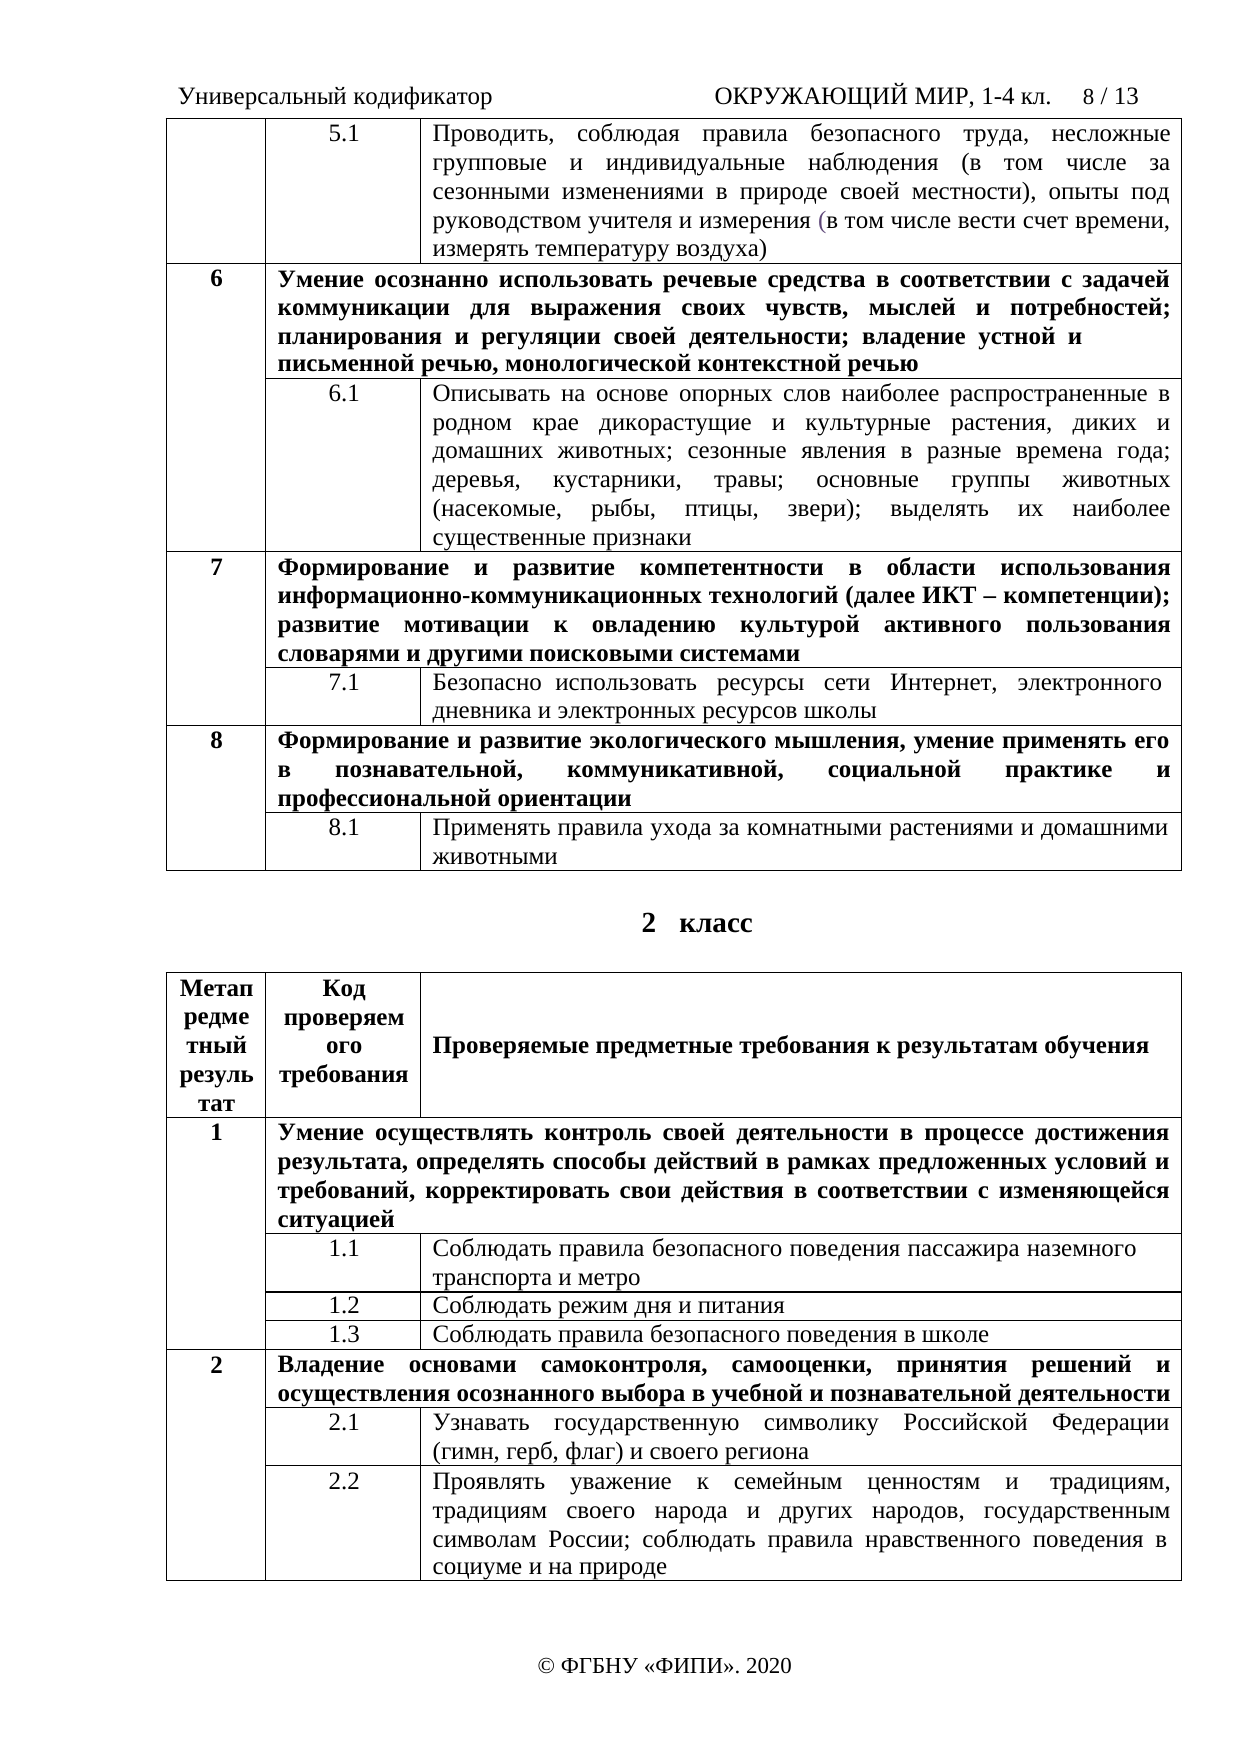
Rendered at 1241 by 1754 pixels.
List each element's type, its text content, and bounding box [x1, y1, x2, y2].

table_cell Безопасно использовать ресурсы сети Интернет, электронного дневника и электронных ресурсов школы [421, 668, 1181, 724]
table_cell 2 [167, 1350, 265, 1580]
table_cell 1.2 [266, 1293, 420, 1320]
table_cell 8.1 [266, 813, 420, 870]
table_cell Формирование и развитие компетентности в области использования информационно-коммуникационных технологий (далее ИКТ – компетенции); развитие мотивации к овладению культурой активного пользования словарями и другими поисковыми системами [266, 552, 1181, 667]
table_cell 6.1 [266, 379, 420, 551]
table_cell 8 [167, 726, 265, 870]
table_cell Владение основами самоконтроля, самооценки, принятия решений и осуществления осознанного выбора в учебной и познавательной деятельности [266, 1350, 1181, 1407]
list класс [638, 905, 1175, 938]
table_cell 6 [167, 264, 265, 551]
table_cell 7 [167, 552, 265, 724]
table_cell Умение осознанно использовать речевые средства в соответствии с задачей коммуникации для выражения своих чувств, мыслей и потребностей; планирования и регуляции своей деятельности; владение устной и письменной речью, монологической контекстной речью [266, 264, 1181, 377]
table_cell 2.1 [266, 1408, 420, 1465]
table_cell Применять правила ухода за комнатными растениями и домашними животными [421, 813, 1181, 870]
table_cell Проявлять уважение к семейным ценностям и традициям, традициям своего народа и других народов, государственным символам России; соблюдать правила нравственного поведения в социуме и на природе [421, 1466, 1181, 1580]
table_cell 1.3 [266, 1321, 420, 1349]
table_header Код проверяем ого требования [266, 973, 420, 1117]
table_cell Умение осуществлять контроль своей деятельности в процессе достижения результата, определять способы действий в рамках предложенных условий и требований, корректировать свои действия в соответствии с изменяющейся ситуацией [266, 1118, 1181, 1233]
table_header [167, 119, 265, 263]
table_header Проводить, соблюдая правила безопасного труда, несложные групповые и индивидуальные наблюдения (в том числе за сезонными изменениями в природе своей местности), опыты под руководством учителя и измерения (в том числе вести счет времени, измерять температуру воздуха) [421, 119, 1181, 263]
table_cell 7.1 [266, 668, 420, 724]
table_cell Описывать на основе опорных слов наиболее распространенные в родном крае дикорастущие и культурные растения, диких и домашних животных; сезонные явления в разные времена года; деревья, кустарники, травы; основные группы животных (насекомые, рыбы, птицы, звери); выделять их наиболее существенные признаки [421, 379, 1181, 551]
table_header 5.1 [266, 119, 420, 263]
table_cell 1 [167, 1118, 265, 1349]
table_header Проверяемые предметные требования к результатам обучения [421, 973, 1181, 1117]
table_cell 1.1 [266, 1234, 420, 1291]
table_header Метап редме тный резуль тат [167, 973, 265, 1117]
table_cell Соблюдать режим дня и питания [421, 1293, 1181, 1320]
table_cell Узнавать государственную символику Российской Федерации (гимн, герб, флаг) и своего региона [421, 1408, 1181, 1465]
table_cell 2.2 [266, 1466, 420, 1580]
table_cell Соблюдать правила безопасного поведения в школе [421, 1321, 1181, 1349]
table_cell Формирование и развитие экологического мышления, умение применять его в познавательной, коммуникативной, социальной практике и профессиональной ориентации [266, 726, 1181, 812]
table_cell Соблюдать правила безопасного поведения пассажира наземного транспорта и метро [421, 1234, 1181, 1291]
